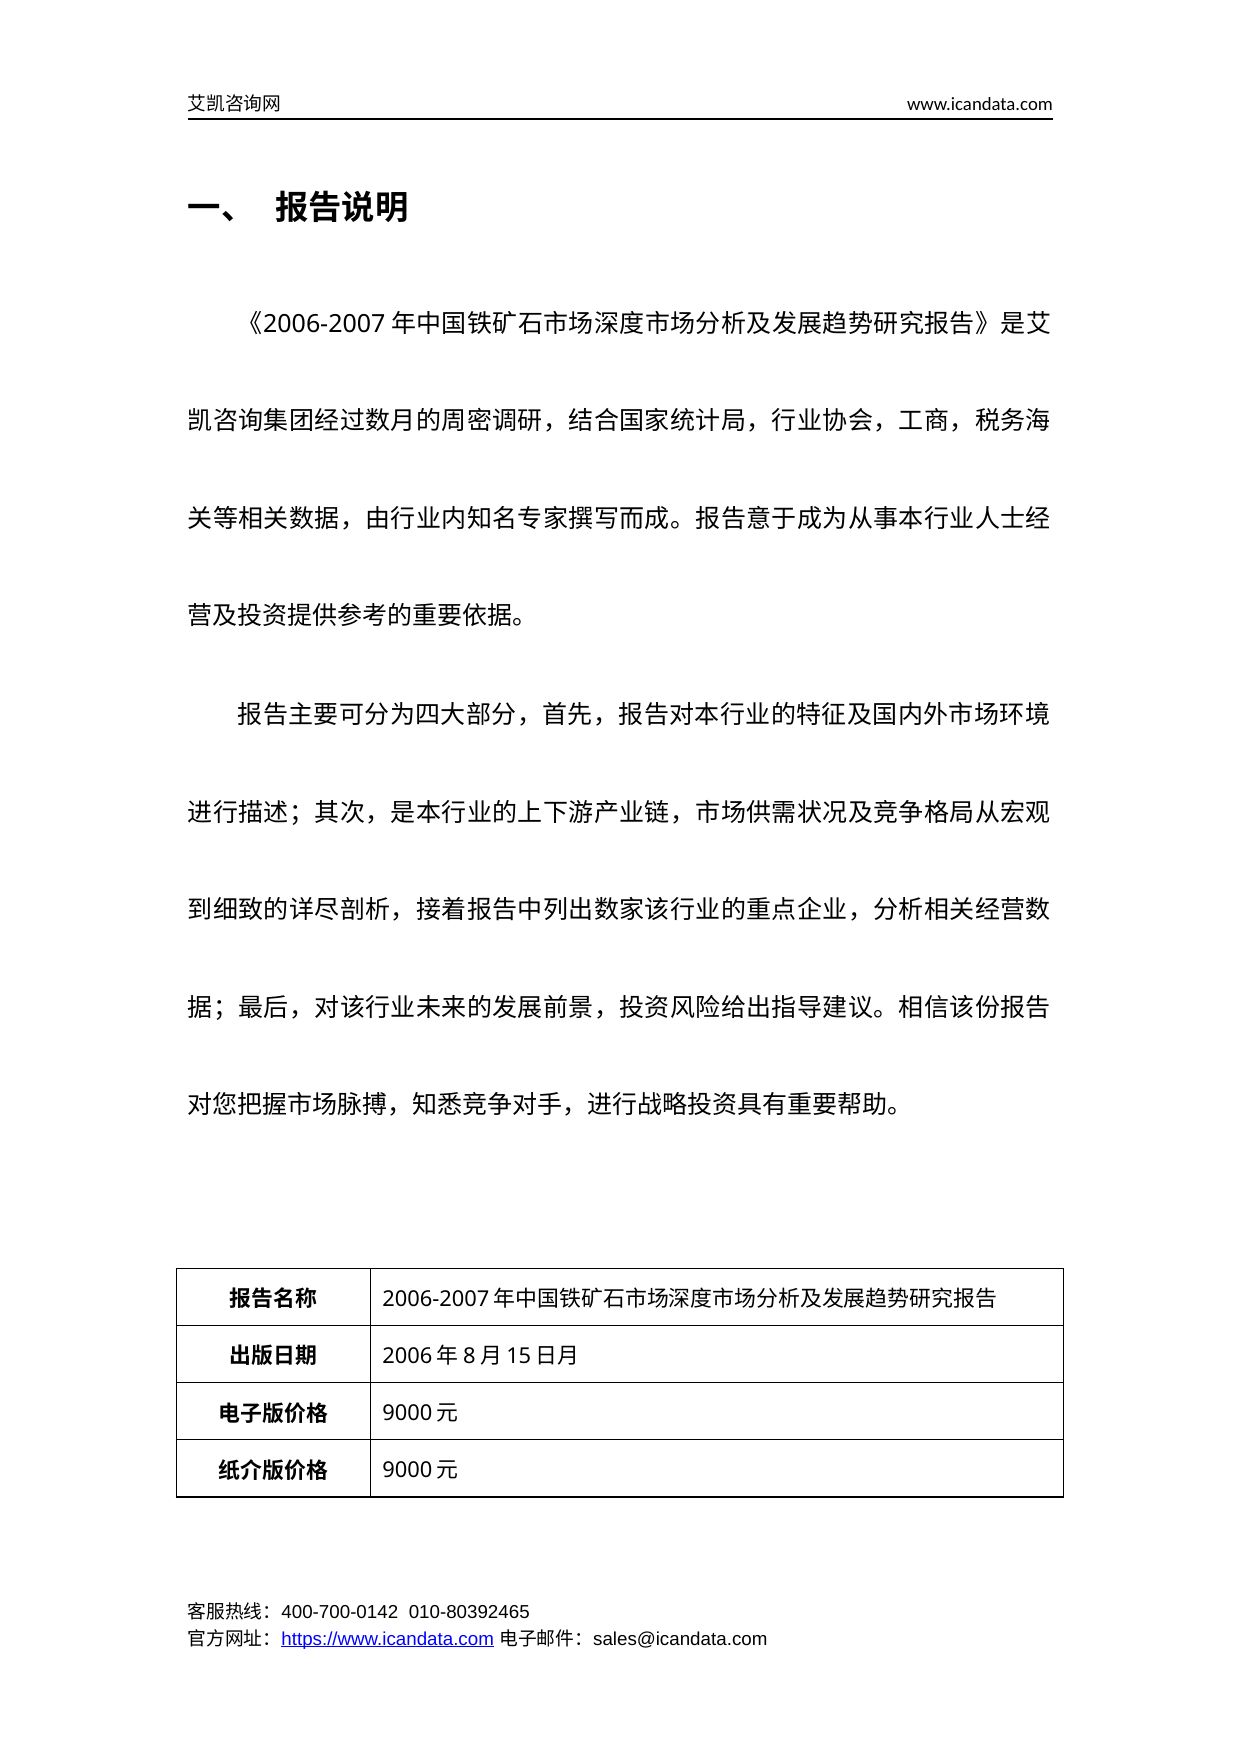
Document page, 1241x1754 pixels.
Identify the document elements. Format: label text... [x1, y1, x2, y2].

table_cell 9000元 [371, 1440, 1063, 1496]
table_cell 9000元 [371, 1383, 1063, 1439]
table_cell 2006年8月15日月 [371, 1326, 1063, 1382]
table_header 报告名称 [177, 1269, 370, 1325]
text 《2006-2007年中国铁矿石市场深度市场分析及发展趋势研究报告》是艾凯咨询集团经过数月的周密调研，结合国家统计局，行业协会，工商，税务海关等相关数据，由行业内知名专家撰写而成。报告意于成为从事本行业人士经营及投资提供参考的重要依据。 [187, 289, 1053, 646]
table_cell 电子版价格 [177, 1383, 370, 1439]
table_header 2006-2007年中国铁矿石市场深度市场分析及发展趋势研究报告 [371, 1269, 1063, 1325]
table_cell 出版日期 [177, 1326, 370, 1382]
subtitle 报告说明 [187, 172, 1053, 237]
text 报告主要可分为四大部分，首先，报告对本行业的特征及国内外市场环境进行描述；其次，是本行业的上下游产业链，市场供需状况及竞争格局从宏观到细致的详尽剖析，接着报告中列出数家该行业的重点企业，分析相关经营数据；最后，对该行业未来的发展前景，投资风险给出指导建议。相信该份报告对您把握市场脉搏，知悉竞争对手，进行战略投资具有重要帮助。 [187, 681, 1053, 1136]
table_cell 纸介版价格 [177, 1440, 370, 1496]
